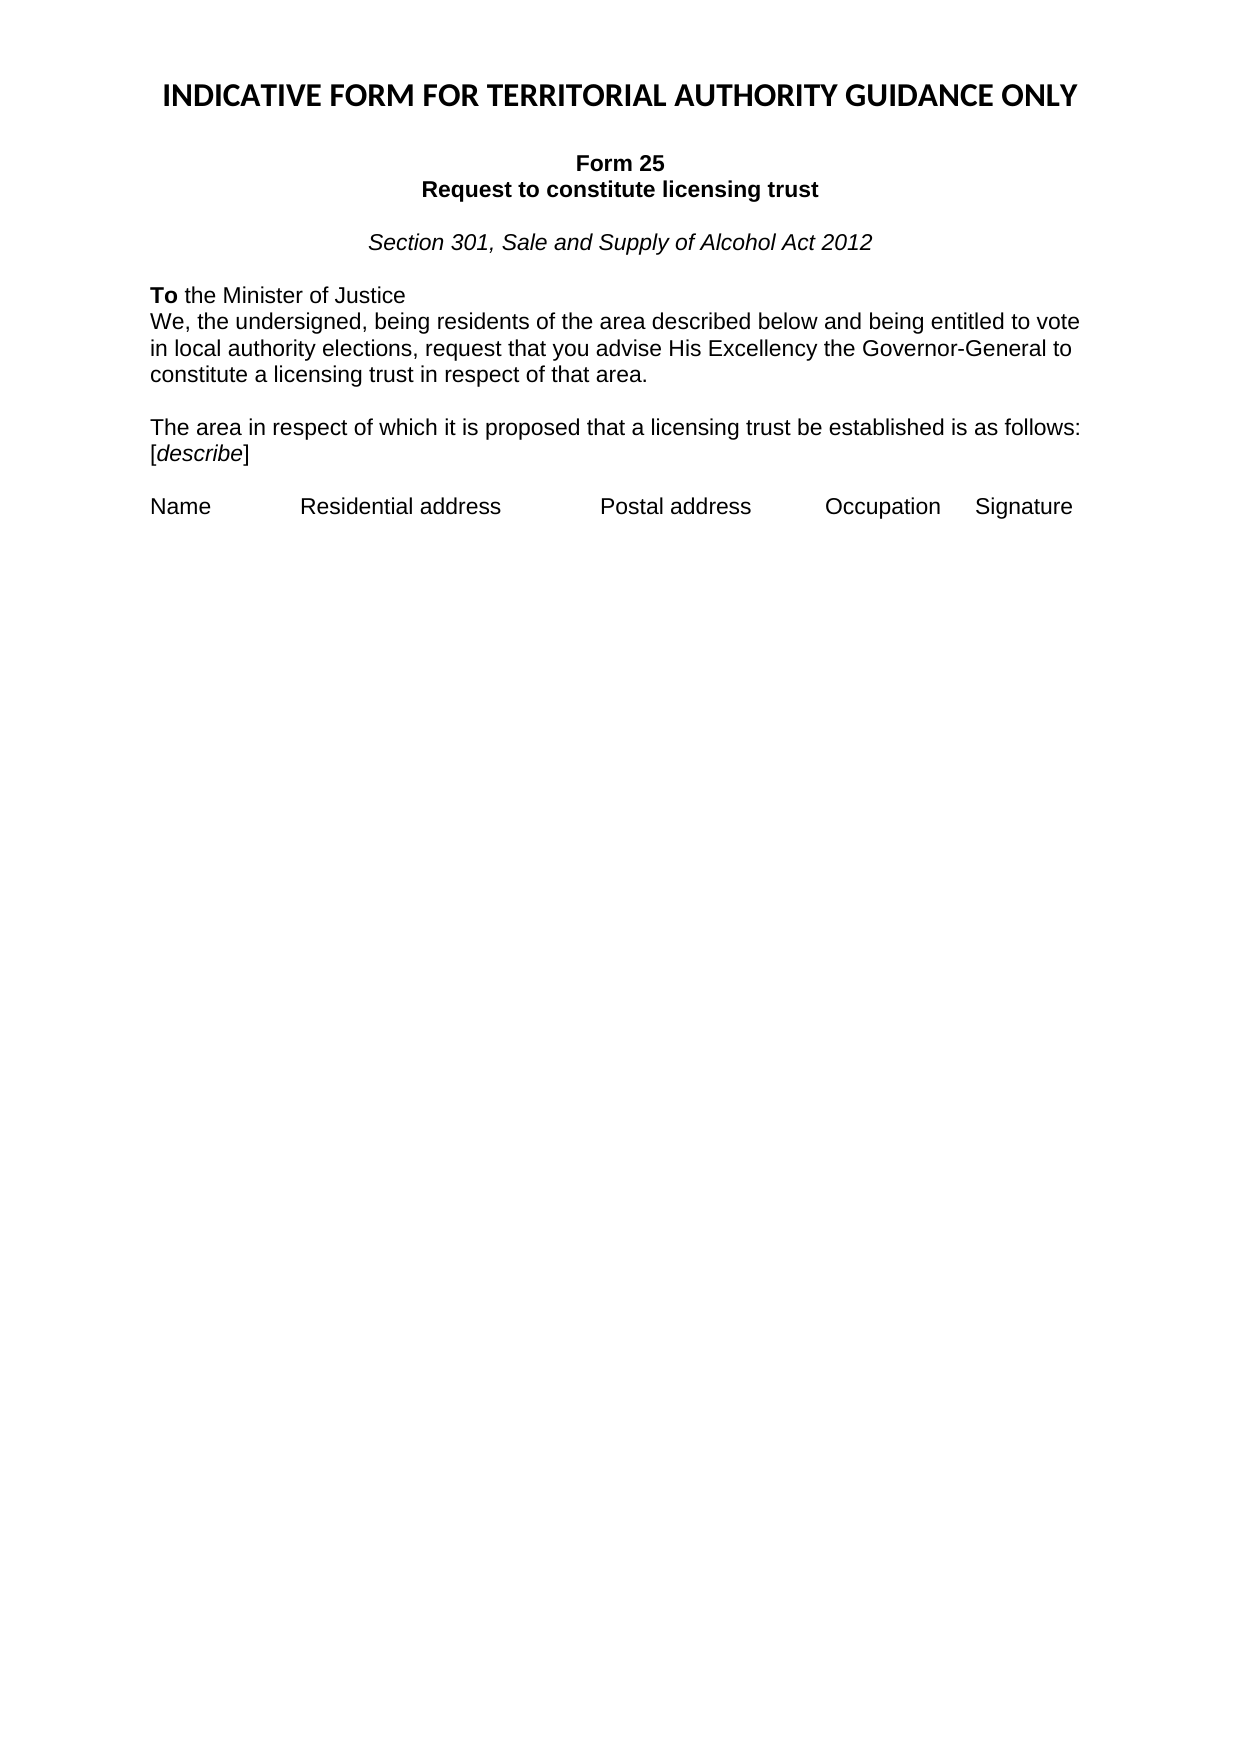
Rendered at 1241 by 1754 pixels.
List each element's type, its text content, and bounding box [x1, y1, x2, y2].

text The area in respect of which it is proposed that a licensing trust be established is as follows: [describe] [150, 413, 1090, 466]
text Name Residential address Postal address Occupation Signature [150, 493, 1090, 519]
text To the Minister of Justice [150, 282, 1090, 308]
text Request to constitute licensing trust [150, 176, 1090, 203]
text We, the undersigned, being residents of the area described below and being entitled to vote in local authority elections, request that you advise His Excellency the Governor-General to constitute a licensing trust in respect of that area. [150, 308, 1090, 387]
text Section 301, Sale and Supply of Alcohol Act 2012 [150, 229, 1090, 255]
text Form 25 [150, 150, 1090, 176]
